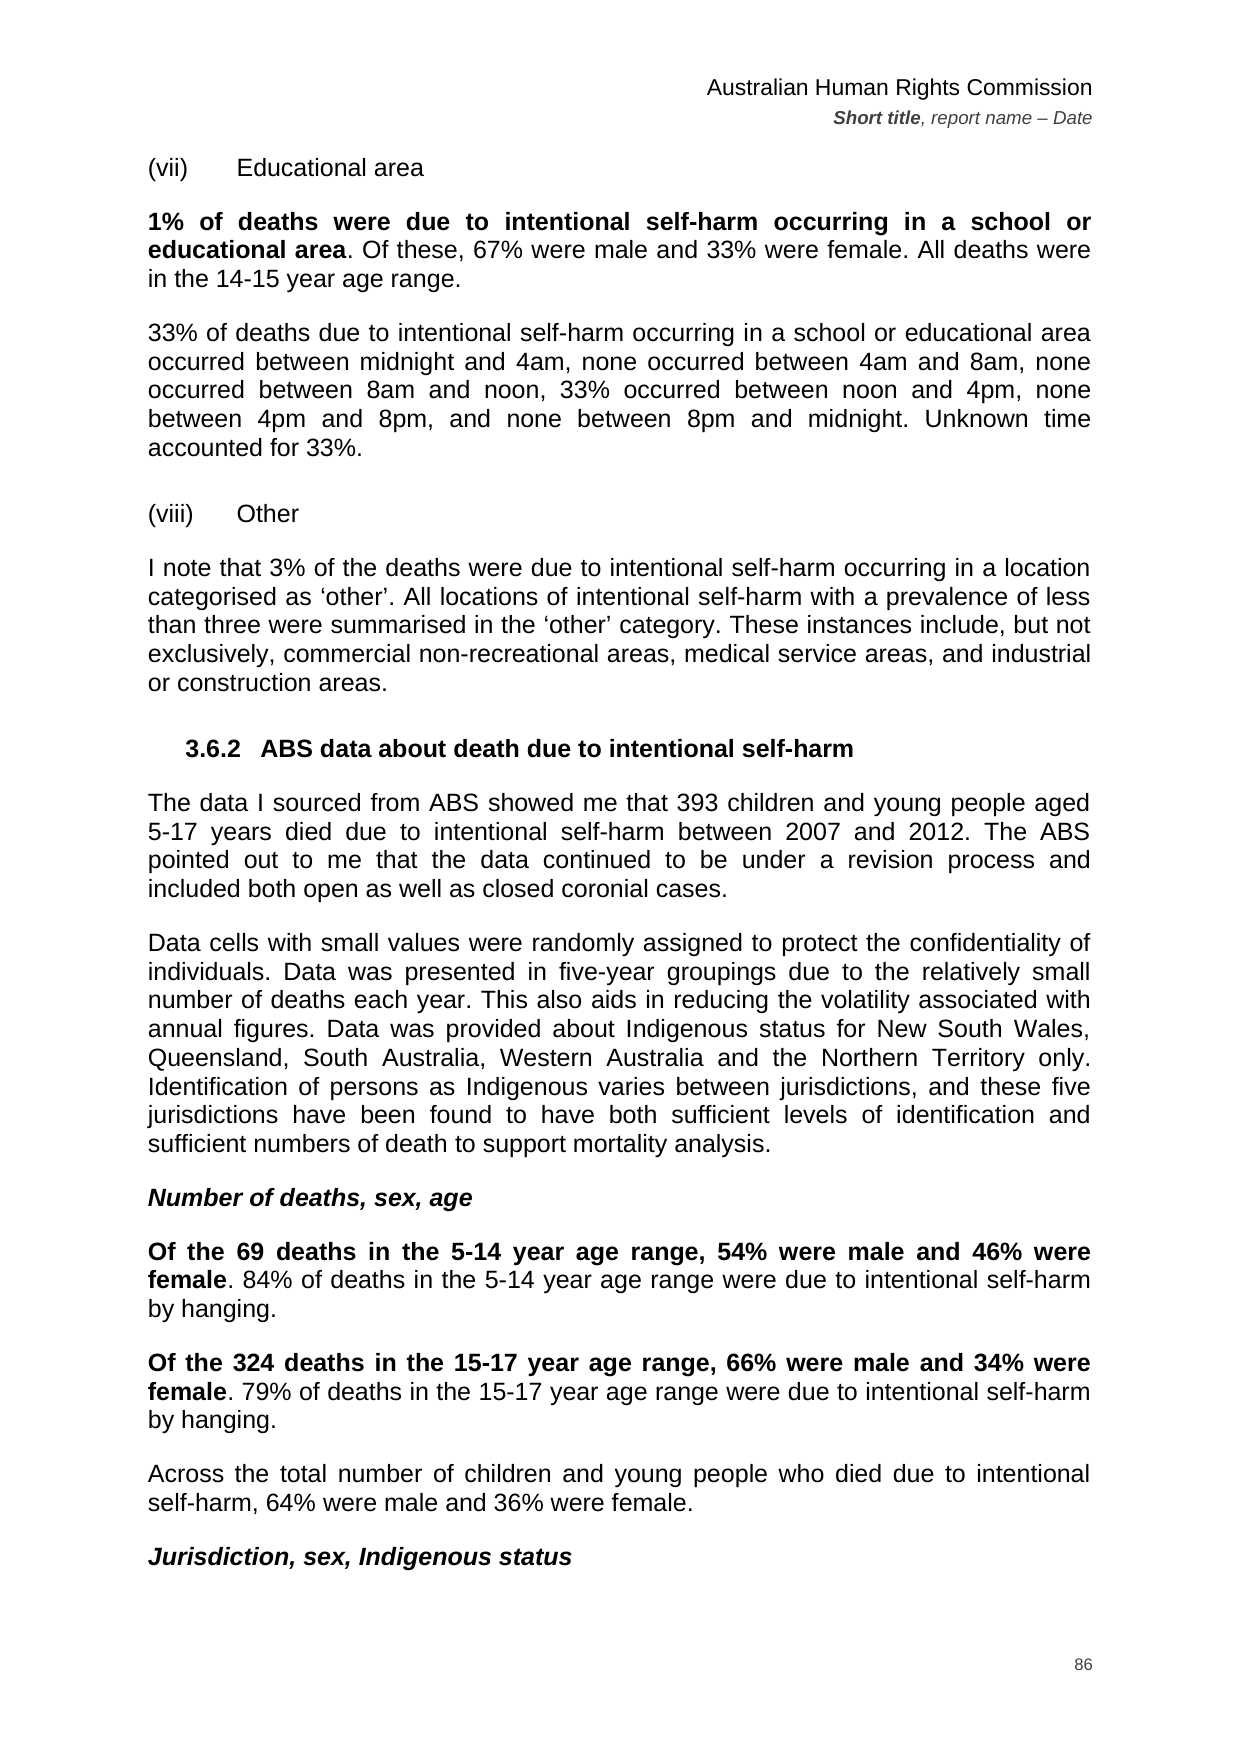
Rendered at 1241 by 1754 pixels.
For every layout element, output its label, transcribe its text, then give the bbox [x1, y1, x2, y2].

subtitle ABS data about death due to intentional self-harm [185, 734, 1092, 763]
text Jurisdiction, sex, Indigenous status [148, 1542, 1092, 1571]
text Number of deaths, sex, age [148, 1183, 1092, 1212]
text Of the 69 deaths in the 5-14 year age range, 54% were male and 46% were female. 84% of deaths in the 5-14 year age range were due to intentional self-harm by hanging. [148, 1237, 1092, 1323]
text 33% of deaths due to intentional self-harm occurring in a school or educational area occurred between midnight and 4am, none occurred between 4am and 8am, none occurred between 8am and noon, 33% occurred between noon and 4pm, none between 4pm and 8pm, and none between 8pm and midnight. Unknown time accounted for 33%. [148, 318, 1092, 462]
subtitle Educational area [148, 153, 1092, 182]
text Of the 324 deaths in the 15-17 year age range, 66% were male and 34% were female. 79% of deaths in the 15-17 year age range were due to intentional self-harm by hanging. [148, 1348, 1092, 1434]
text Across the total number of children and young people who died due to intentional self-harm, 64% were male and 36% were female. [148, 1459, 1092, 1517]
text 1% of deaths were due to intentional self-harm occurring in a school or educational area. Of these, 67% were male and 33% were female. All deaths were in the 14-15 year age range. [148, 207, 1092, 293]
subtitle Other [148, 499, 1092, 528]
text The data I sourced from ABS showed me that 393 children and young people aged 5-17 years died due to intentional self-harm between 2007 and 2012. The ABS pointed out to me that the data continued to be under a revision process and included both open as well as closed coronial cases. [148, 788, 1092, 903]
text Data cells with small values were randomly assigned to protect the confidentiality of individuals. Data was presented in five-year groupings due to the relatively small number of deaths each year. This also aids in reducing the volatility associated with annual figures. Data was provided about Indigenous status for New South Wales, Queensland, South Australia, Western Australia and the Northern Territory only. Identification of persons as Indigenous varies between jurisdictions, and these five jurisdictions have been found to have both sufficient levels of identification and sufficient numbers of death to support mortality analysis. [148, 928, 1092, 1158]
text I note that 3% of the deaths were due to intentional self-harm occurring in a location categorised as ‘other’. All locations of intentional self-harm with a prevalence of less than three were summarised in the ‘other’ category. These instances include, but not exclusively, commercial non-recreational areas, medical service areas, and industrial or construction areas. [148, 553, 1092, 697]
